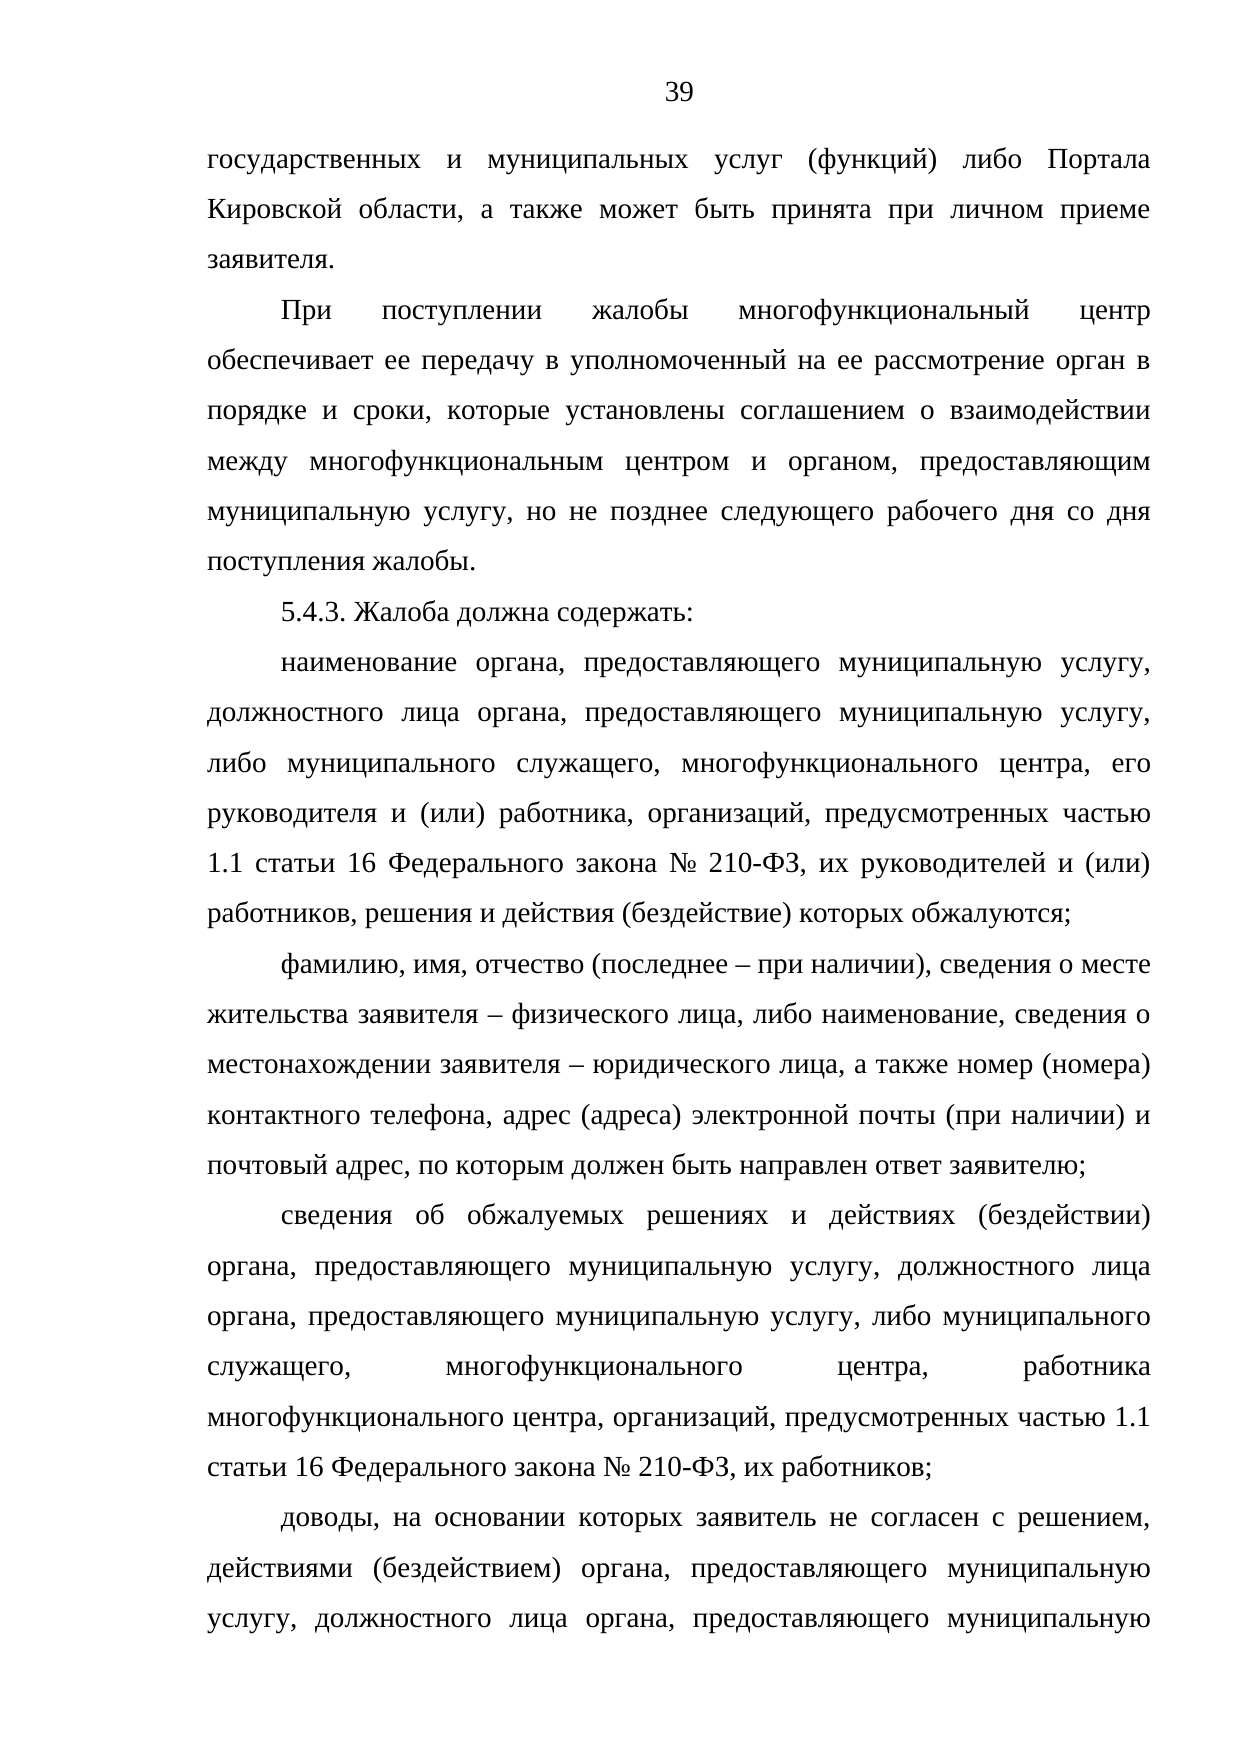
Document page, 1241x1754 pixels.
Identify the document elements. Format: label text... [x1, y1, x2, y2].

text наименование органа, предоставляющего муниципальную услугу, должностного лица органа, предоставляющего муниципальную услугу, либо муниципального служащего, многофункционального центра, его руководителя и (или) работника, организаций, предусмотренных частью 1.1 статьи 16 Федерального закона № 210-ФЗ, их руководителей и (или) работников, решения и действия (бездействие) которых обжалуются; [207, 644, 1152, 929]
text При поступлении жалобы многофункциональный центр обеспечивает ее передачу в уполномоченный на ее рассмотрение орган в порядке и сроки, которые установлены соглашением о взаимодействии между многофункциональным центром и органом, предоставляющим муниципальную услугу, но не позднее следующего рабочего дня со дня поступления жалобы. [207, 292, 1152, 577]
text сведения об обжалуемых решениях и действиях (бездействии) органа, предоставляющего муниципальную услугу, должностного лица органа, предоставляющего муниципальную услугу, либо муниципального служащего, многофункционального центра, работника многофункционального центра, организаций, предусмотренных частью 1.1 статьи 16 Федерального закона № 210-ФЗ, их работников; [207, 1197, 1152, 1483]
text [207, 141, 1152, 275]
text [207, 1499, 1152, 1633]
text 5.4.3. Жалоба должна содержать: [207, 594, 1152, 627]
text фамилию, имя, отчество (последнее – при наличии), сведения о месте жительства заявителя – физического лица, либо наименование, сведения о местонахождении заявителя – юридического лица, а также номер (номера) контактного телефона, адрес (адреса) электронной почты (при наличии) и почтовый адрес, по которым должен быть направлен ответ заявителю; [207, 946, 1152, 1181]
